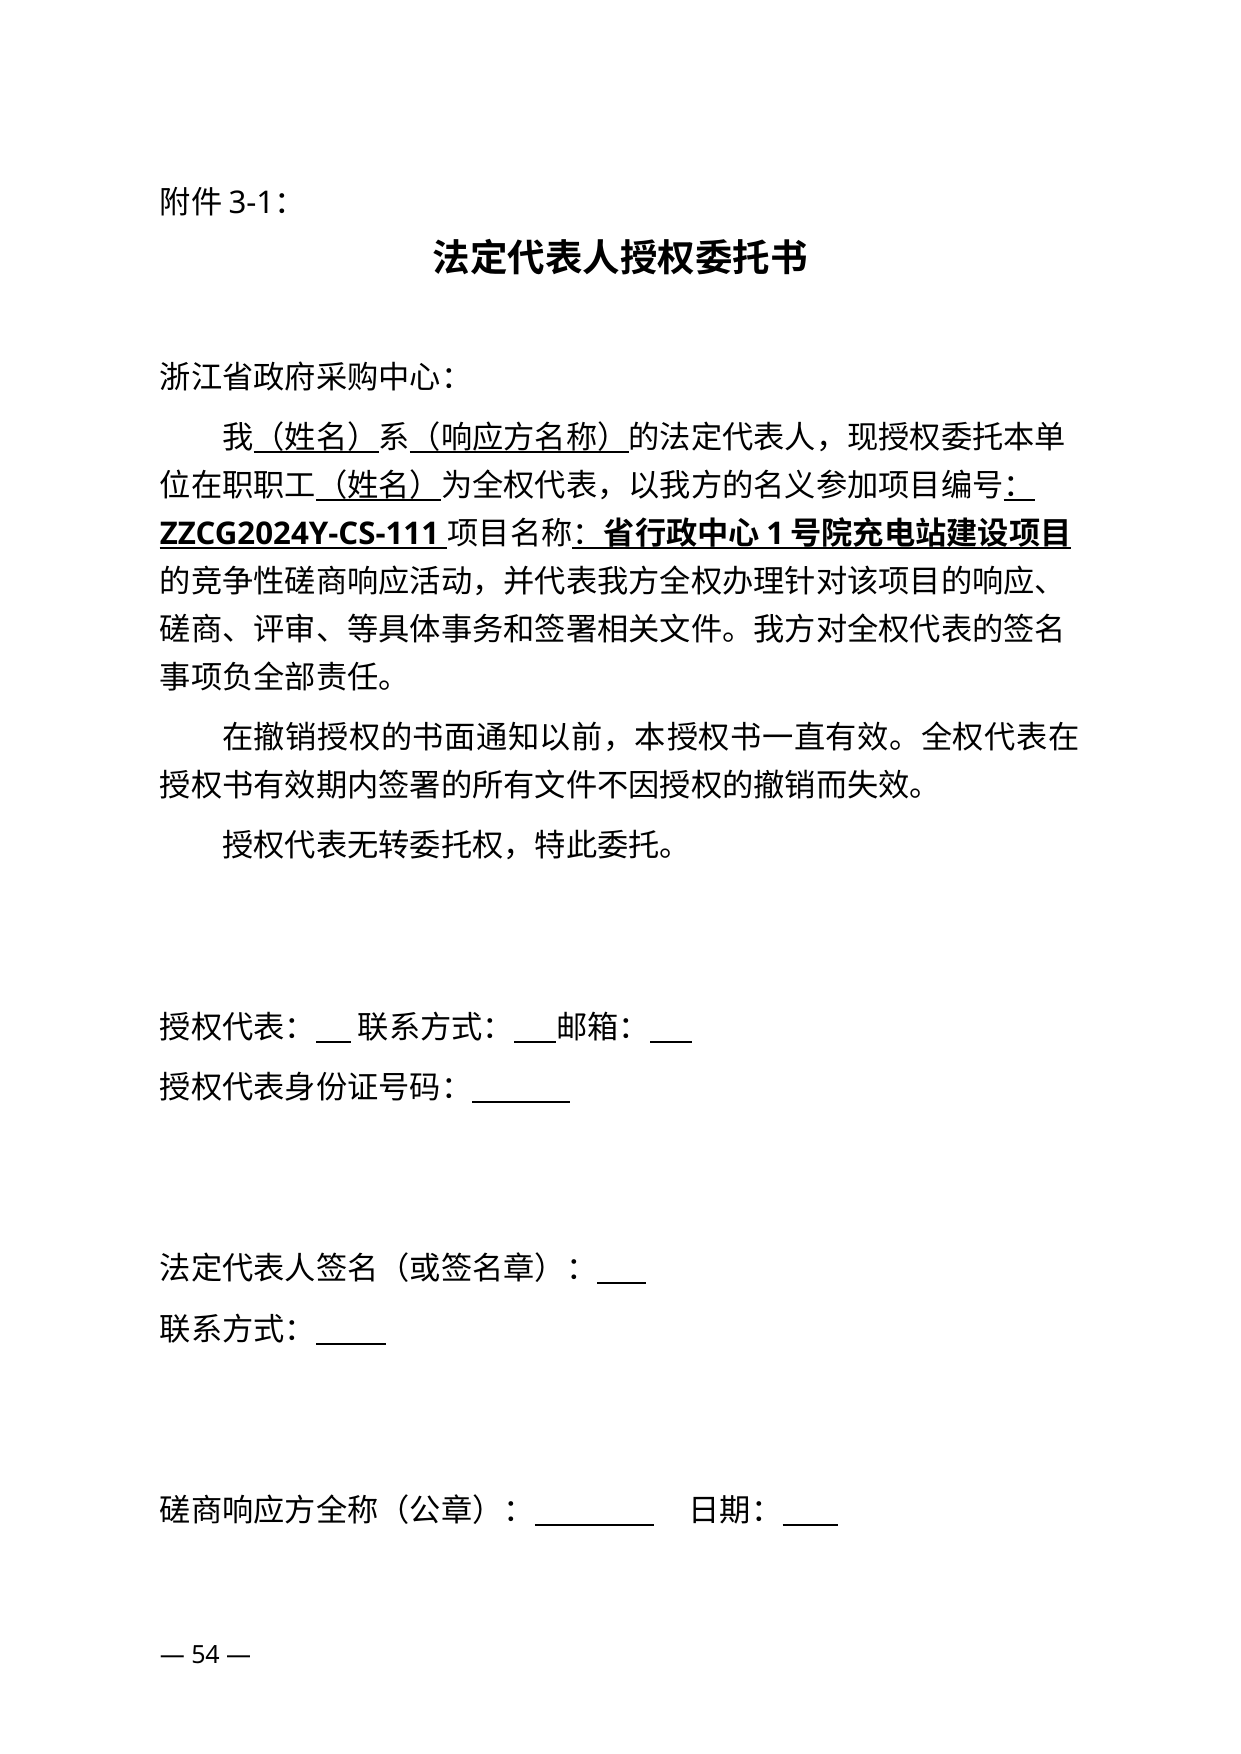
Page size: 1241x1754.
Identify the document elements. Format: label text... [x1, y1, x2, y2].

text 授权代表身份证号码： [159, 1060, 1081, 1108]
text 法定代表人签名（或签名章）： [159, 1241, 1081, 1289]
text 浙江省政府采购中心： [159, 350, 1081, 398]
text 授权代表： 联系方式： 邮箱： [159, 1000, 1081, 1048]
text 法定代表人授权委托书 [159, 228, 1081, 282]
text 附件3-1： [159, 175, 1081, 223]
text 授权代表无转委托权，特此委托。 [159, 818, 1081, 866]
text 在撤销授权的书面通知以前，本授权书一直有效。全权代表在授权书有效期内签署的所有文件不因授权的撤销而失效。 [159, 710, 1081, 806]
text 我（姓名）系（响应方名称）的法定代表人，现授权委托本单位在职职工（姓名）为全权代表，以我方的名义参加项目编号：ZZCG2024Y-CS-111 项目名称：省行政中心1号院充电站建设项目的竞争性磋商响应活动，并代表我方全权办理针对该项目的响应、磋商、评审、等具体事务和签署相关文件。我方对全权代表的签名事项负全部责任。 [159, 410, 1081, 698]
text 磋商响应方全称（公章）： 日期： [159, 1483, 1081, 1531]
text 联系方式： [159, 1302, 1081, 1350]
